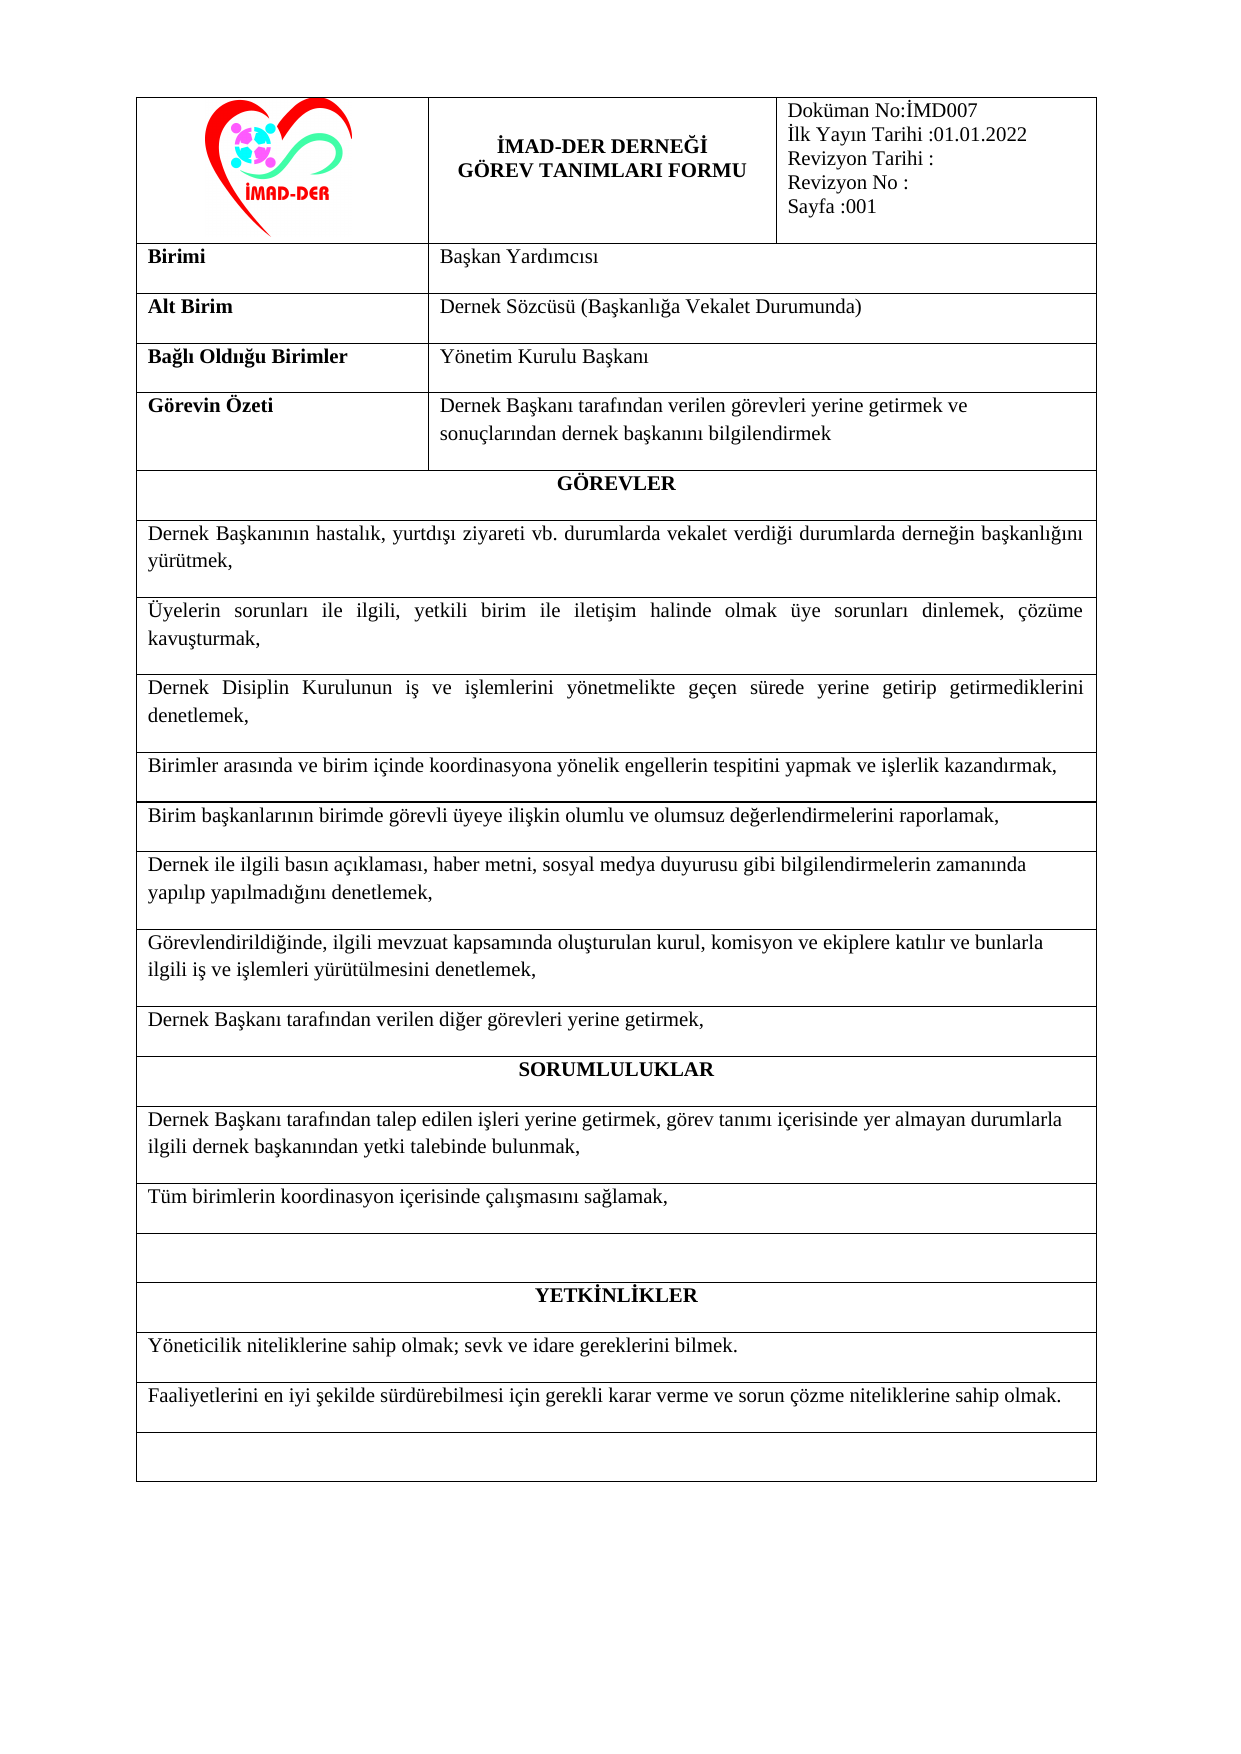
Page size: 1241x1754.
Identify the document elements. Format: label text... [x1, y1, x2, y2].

table_cell Birimi [137, 244, 428, 293]
table_cell Birimler arasında ve birim içinde koordinasyona yönelik engellerin tespitini yapmak ve işlerlik kazandırmak, [137, 753, 1096, 801]
table_header [137, 98, 428, 243]
table_cell Görevin Özeti [137, 393, 428, 470]
table_cell Birim başkanlarının birimde görevli üyeye ilişkin olumlu ve olumsuz değerlendirmelerini raporlamak, [137, 803, 1096, 851]
table_cell Yöneticilik niteliklerine sahip olmak; sevk ve idare gereklerini bilmek. [137, 1333, 1096, 1382]
table_cell YETKİNLİKLER [137, 1283, 1096, 1332]
table_cell Dernek Başkanının hastalık, yurtdışı ziyareti vb. durumlarda vekalet verdiği durumlarda derneğin başkanlığını yürütmek, [137, 521, 1096, 597]
table_cell Başkan Yardımcısı [429, 244, 1096, 293]
table_header İMAD-DER DERNEĞİ GÖREV TANIMLARI FORMU [429, 98, 776, 243]
table_cell Dernek Başkanı tarafından talep edilen işleri yerine getirmek, görev tanımı içerisinde yer almayan durumlarla ilgili dernek başkanından yetki talebinde bulunmak, [137, 1107, 1096, 1183]
table_cell Dernek Sözcüsü (Başkanlığa Vekalet Durumunda) [429, 294, 1096, 342]
table_cell [137, 1234, 1096, 1282]
table_cell SORUMLULUKLAR [137, 1057, 1096, 1106]
table_cell Faaliyetlerini en iyi şekilde sürdürebilmesi için gerekli karar verme ve sorun çözme niteliklerine sahip olmak. [137, 1383, 1096, 1432]
table_cell Yönetim Kurulu Başkanı [429, 344, 1096, 392]
table_cell Görevlendirildiğinde, ilgili mevzuat kapsamında oluşturulan kurul, komisyon ve ekiplere katılır ve bunlarla ilgili iş ve işlemleri yürütülmesini denetlemek, [137, 930, 1096, 1006]
table_cell Üyelerin sorunları ile ilgili, yetkili birim ile iletişim halinde olmak üye sorunları dinlemek, çözüme kavuşturmak, [137, 598, 1096, 674]
table_cell [137, 1433, 1096, 1481]
table_cell GÖREVLER [137, 471, 1096, 519]
table_cell Dernek Başkanı tarafından verilen diğer görevleri yerine getirmek, [137, 1007, 1096, 1056]
table_cell Dernek ile ilgili basın açıklaması, haber metni, sosyal medya duyurusu gibi bilgilendirmelerin zamanında yapılıp yapılmadığını denetlemek, [137, 852, 1096, 929]
table_cell Tüm birimlerin koordinasyon içerisinde çalışmasını sağlamak, [137, 1184, 1096, 1233]
table_header Doküman No:İMD007 İlk Yayın Tarihi :01.01.2022 Revizyon Tarihi : Revizyon No : Sayfa :001 [777, 98, 1096, 243]
table_cell Alt Birim [137, 294, 428, 342]
table_cell Dernek Disiplin Kurulunun iş ve işlemlerini yönetmelikte geçen sürede yerine getirip getirmediklerini denetlemek, [137, 675, 1096, 752]
table_cell Bağlı Oldıığu Birimler [137, 344, 428, 392]
table_cell Dernek Başkanı tarafından verilen görevleri yerine getirmek ve sonuçlarından dernek başkanını bilgilendirmek [429, 393, 1096, 470]
